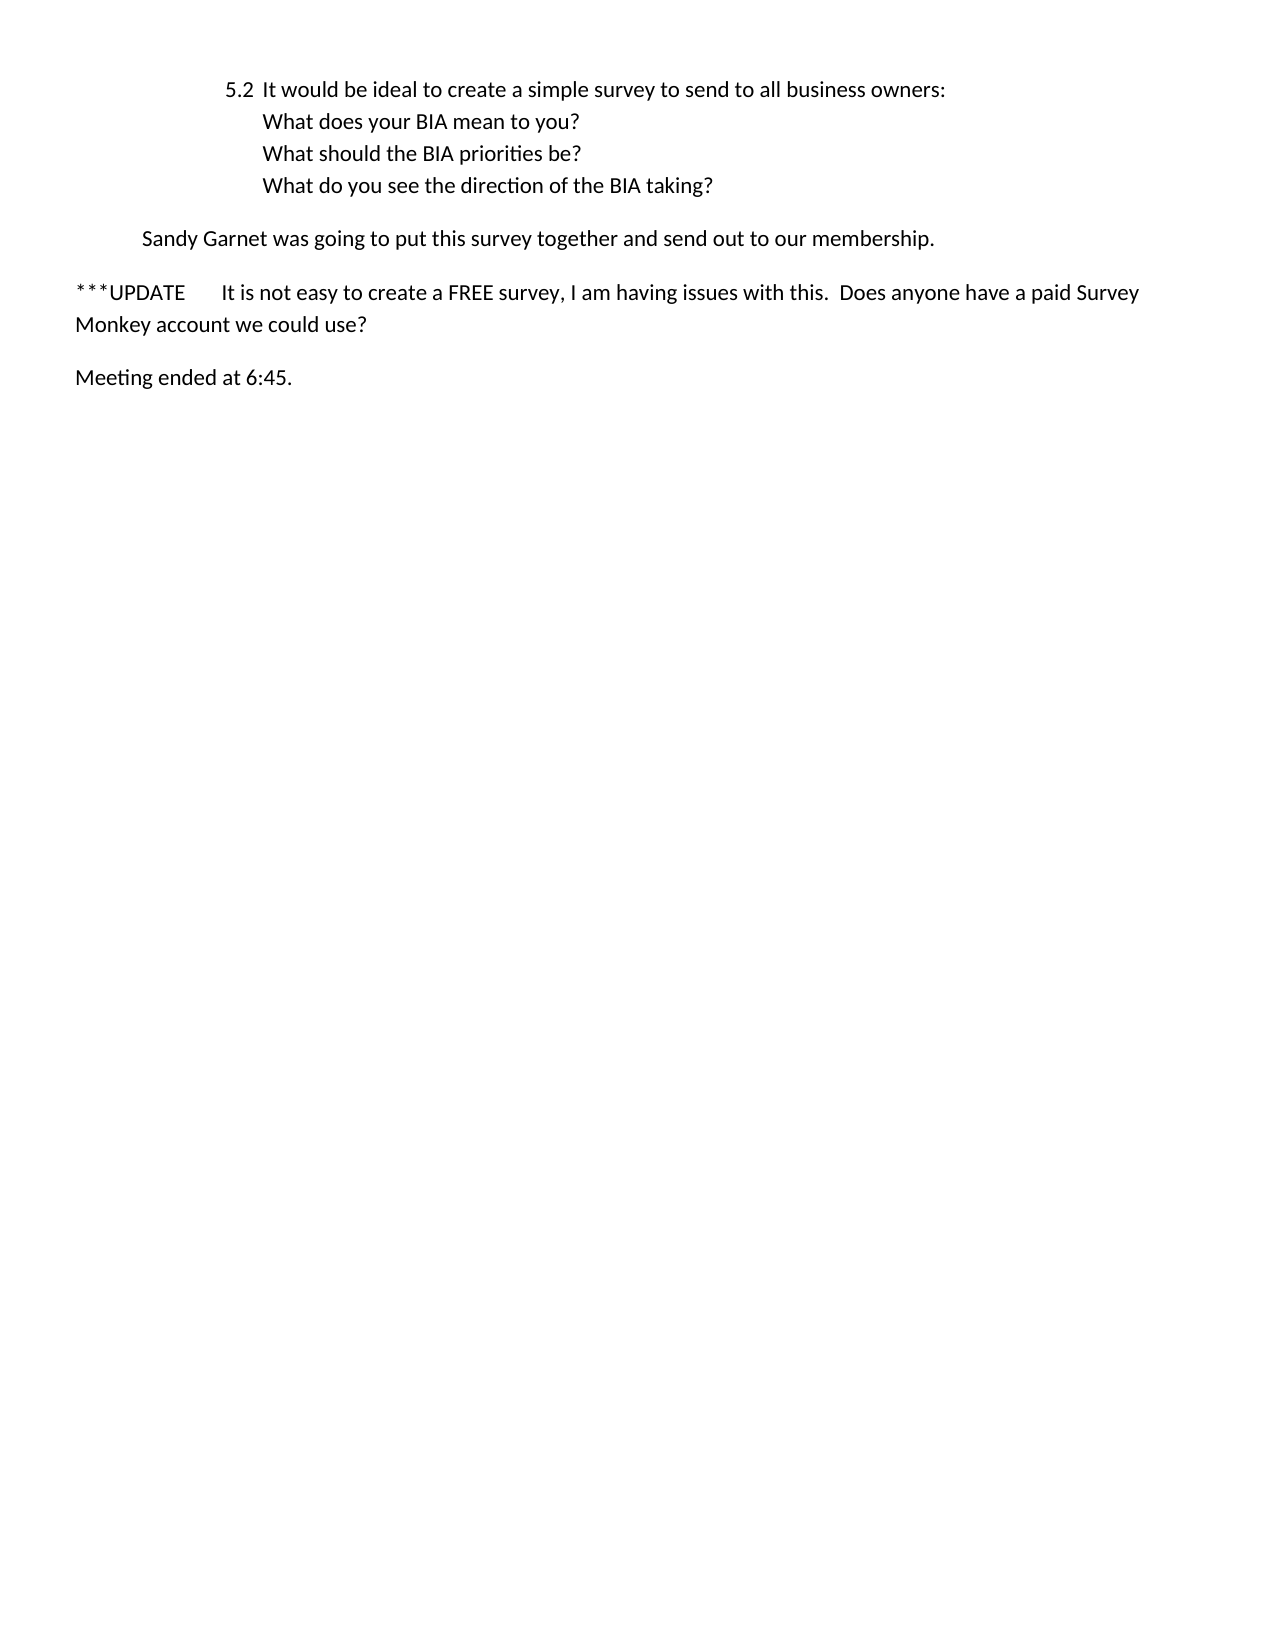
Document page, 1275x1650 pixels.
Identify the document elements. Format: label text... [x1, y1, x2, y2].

list What do you see the direction of the BIA taking? [262, 172, 1200, 199]
text ***UPDATE It is not easy to create a FREE survey, I am having issues with this. Does anyone have a paid Survey Monkey account we could use? [75, 278, 1200, 338]
text Meeting ended at 6:45. [75, 363, 1200, 391]
list What should the BIA priorities be? [262, 139, 1200, 167]
list It would be ideal to create a simple survey to send to all business owners: [225, 75, 1200, 103]
text Sandy Garnet was going to put this survey together and send out to our membership. [75, 224, 1200, 253]
list What does your BIA mean to you? [262, 107, 1200, 135]
